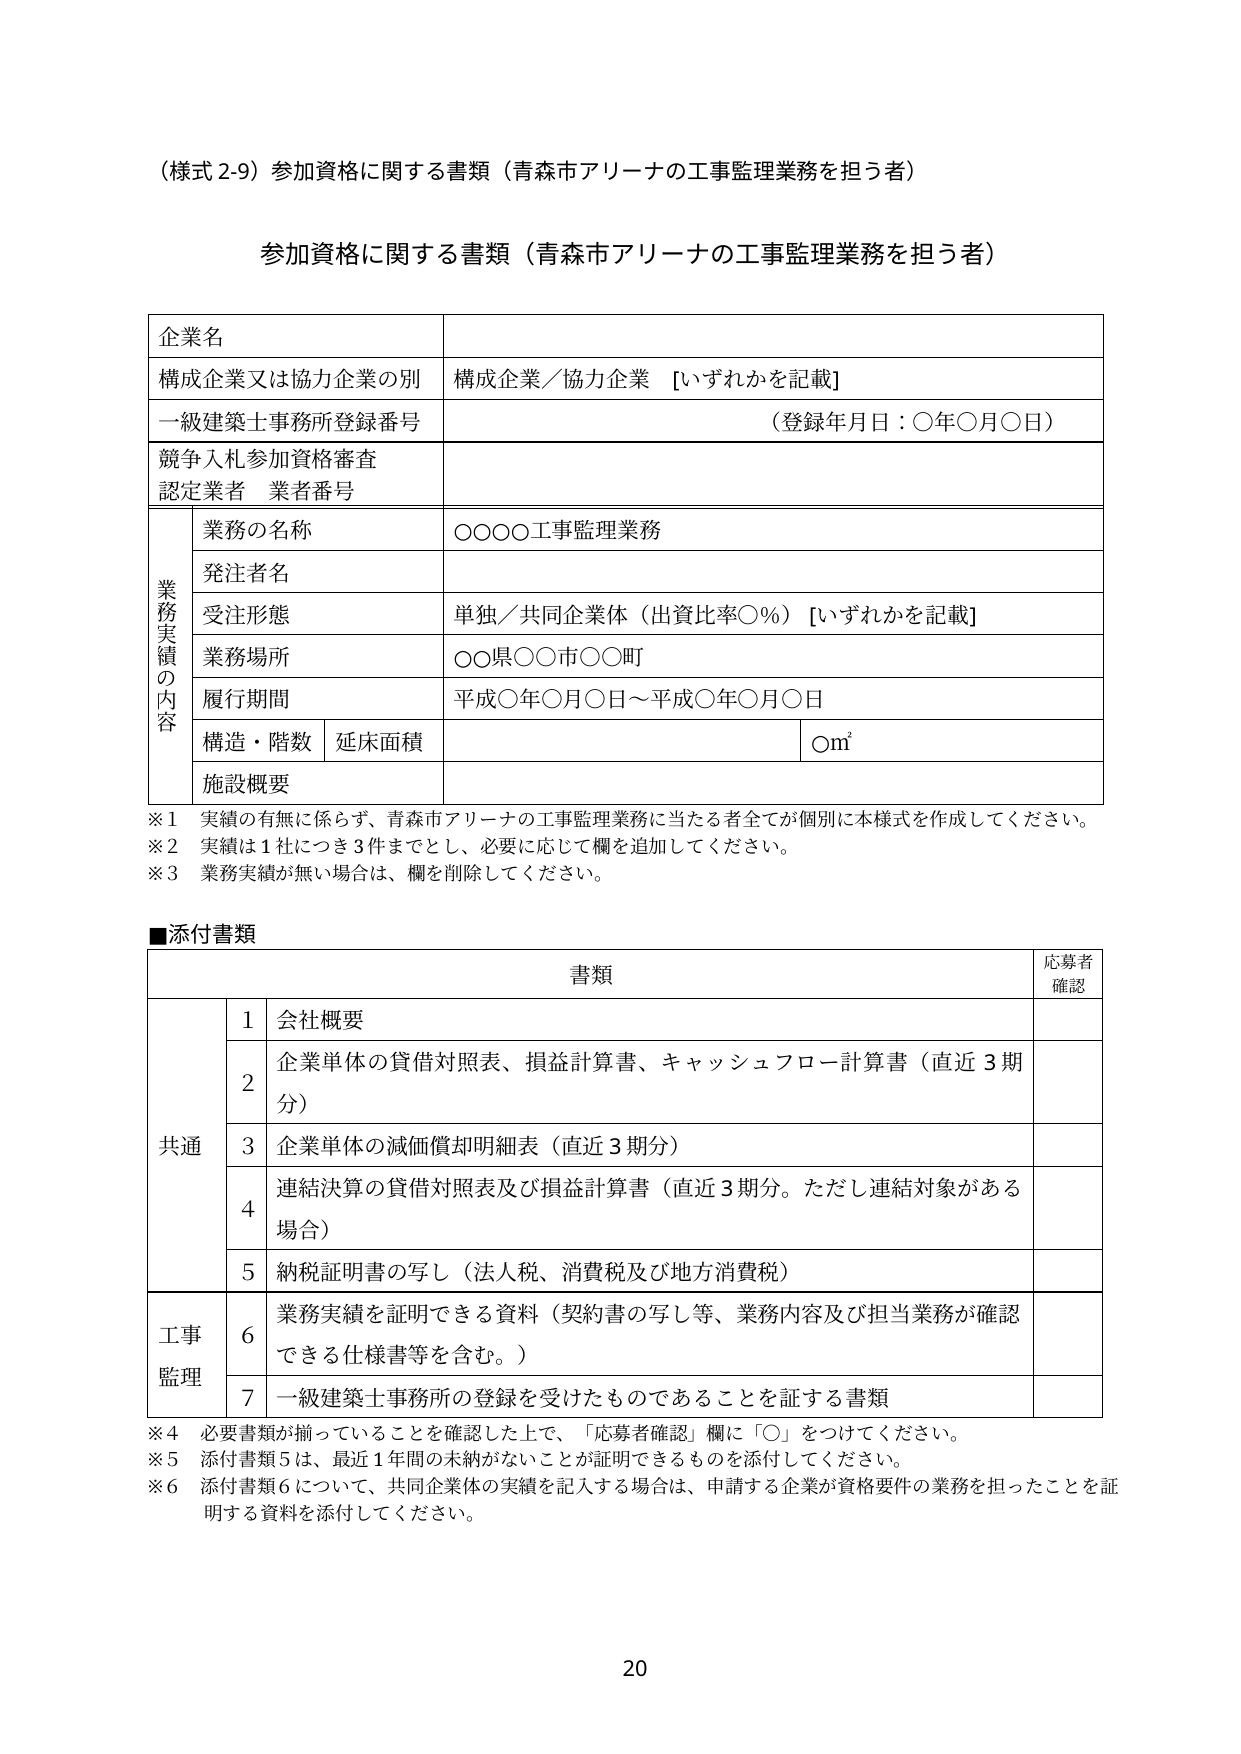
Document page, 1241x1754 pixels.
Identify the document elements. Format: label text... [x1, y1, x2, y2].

text ※２ 実績は1社につき3件までとし、必要に応じて欄を追加してください。 [148, 832, 1122, 858]
table_cell 履行期間 [193, 678, 443, 719]
table_cell ２ [227, 1041, 266, 1123]
table_cell 納税証明書の写し（法人税、消費税及び地方消費税） [267, 1250, 1033, 1291]
table_cell 発注者名 [193, 551, 443, 592]
table_cell 業務場所 [193, 635, 443, 677]
text ※１ 実績の有無に係らず、青森市アリーナの工事監理業務に当たる者全てが個別に本様式を作成してください。 [148, 804, 1122, 832]
table_cell 構成企業又は協力企業の別 [149, 358, 443, 399]
text ※５ 添付書類５は、最近1年間の未納がないことが証明できるものを添付してください。 [148, 1445, 1122, 1472]
text ※６ 添付書類６について、共同企業体の実績を記入する場合は、申請する企業が資格要件の業務を担ったことを証明する資料を添付してください。 [148, 1472, 1122, 1526]
table_cell ６ [227, 1293, 266, 1375]
table_cell （登録年月日：○年○月○日） [444, 400, 1103, 441]
table_cell 構造・階数 [193, 720, 324, 761]
table_cell 延床面積 [325, 720, 443, 761]
table_cell [444, 443, 1103, 505]
table_cell 競争入札参加資格審査 認定業者 業者番号 [149, 443, 443, 505]
table_cell 一級建築士事務所登録番号 [149, 400, 443, 441]
table_cell ○㎡ [801, 720, 1103, 761]
table_cell 企業単体の減価償却明細表（直近3期分） [267, 1124, 1033, 1166]
table_cell [1034, 999, 1102, 1040]
table_cell ５ [227, 1250, 266, 1291]
table_cell 平成○年○月○日～平成○年○月○日 [444, 678, 1103, 719]
table_cell 業務実績の内容 [149, 509, 192, 803]
table_header [444, 315, 1103, 357]
table_cell [1034, 1293, 1102, 1375]
table_header 企業名 [149, 315, 443, 357]
table_cell ○○○○工事監理業務 [444, 509, 1103, 550]
table_header 書類 [148, 950, 1033, 997]
table_cell [444, 551, 1103, 592]
table_cell [444, 762, 1103, 803]
table_cell [1034, 1124, 1102, 1166]
text ■添付書類 [148, 917, 1122, 948]
table_cell ４ [227, 1167, 266, 1249]
table_cell 単独／共同企業体（出資比率○％） [いずれかを記載] [444, 593, 1103, 634]
text 参加資格に関する書類（青森市アリーナの工事監理業務を担う者） [148, 232, 1122, 273]
table_cell 企業単体の貸借対照表、損益計算書、キャッシュフロー計算書（直近3期分） [267, 1041, 1033, 1123]
table_cell ○○県○○市○○町 [444, 635, 1103, 677]
table_header 応募者 確認 [1034, 950, 1102, 997]
table_cell 会社概要 [267, 999, 1033, 1040]
table_cell 業務の名称 [193, 509, 443, 550]
table_cell 構成企業／協力企業 [いずれかを記載] [444, 358, 1103, 399]
table_cell 共通 [148, 999, 226, 1291]
list （様式2-9）参加資格に関する書類（青森市アリーナの工事監理業務を担う者） [148, 149, 1122, 191]
text ※４ 必要書類が揃っていることを確認した上で、「応募者確認」欄に「○」をつけてください。 [148, 1418, 1122, 1445]
table_cell [1034, 1376, 1102, 1417]
table_cell [444, 720, 800, 761]
table_cell 工事 監理 [148, 1293, 226, 1417]
table_cell 連結決算の貸借対照表及び損益計算書（直近3期分。ただし連結対象がある場合） [267, 1167, 1033, 1249]
table_cell 施設概要 [193, 762, 443, 803]
table_cell 受注形態 [193, 593, 443, 634]
text ※３ 業務実績が無い場合は、欄を削除してください。 [148, 858, 1122, 886]
table_cell 業務実績を証明できる資料（契約書の写し等、業務内容及び担当業務が確認できる仕様書等を含む。） [267, 1293, 1033, 1375]
table_cell [1034, 1167, 1102, 1249]
table_cell ７ [227, 1376, 266, 1417]
table_cell ３ [227, 1124, 266, 1166]
table_cell [1034, 1250, 1102, 1291]
table_cell 一級建築士事務所の登録を受けたものであることを証する書類 [267, 1376, 1033, 1417]
table_cell [1034, 1041, 1102, 1123]
table_cell １ [227, 999, 266, 1040]
